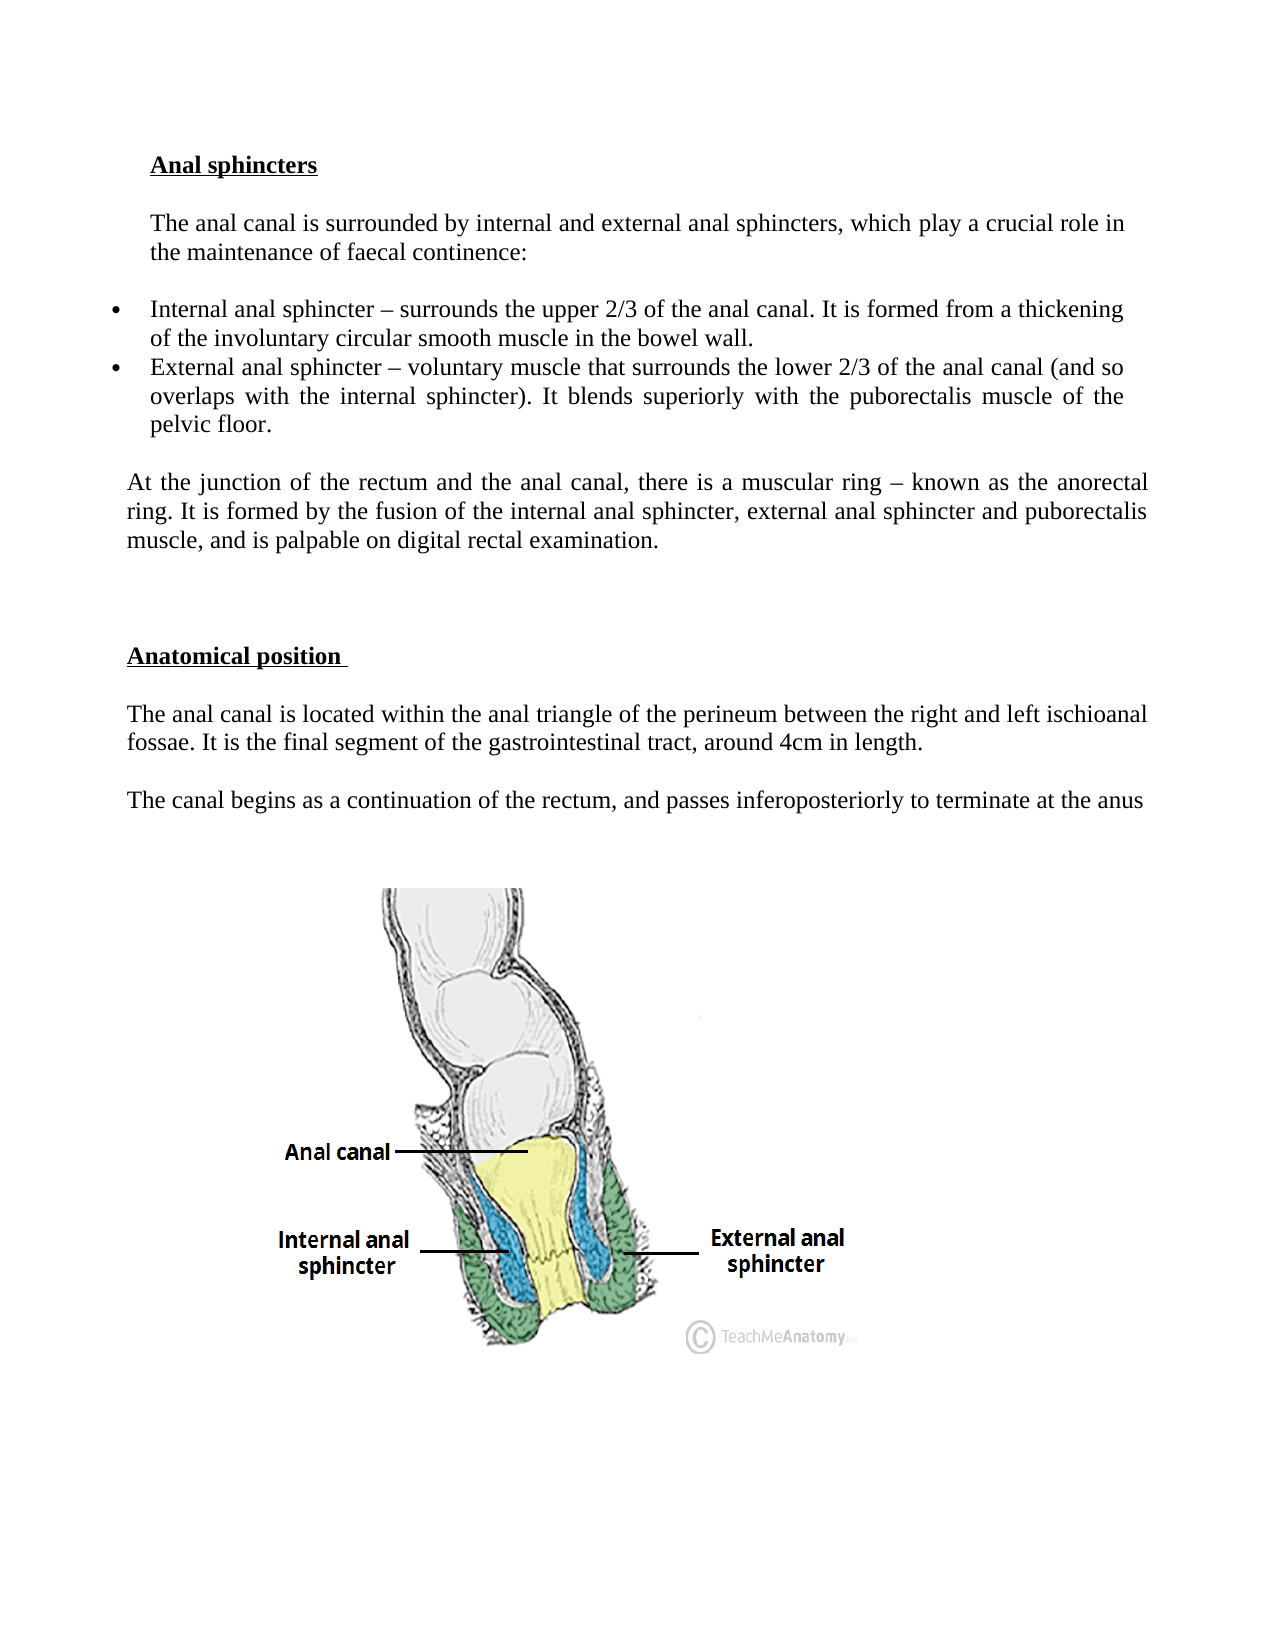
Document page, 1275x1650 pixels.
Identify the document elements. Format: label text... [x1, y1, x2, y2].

text The canal begins as a continuation of the rectum, and passes inferoposteriorly to terminate at the anus [127, 785, 1148, 814]
list Internal anal sphincter – surrounds the upper 2/3 of the anal canal. It is formed from a thickening of the involuntary circular smooth muscle in the bowel wall. [112, 294, 1125, 352]
picture [267, 883, 857, 1354]
text The anal canal is located within the anal triangle of the perineum between the right and left ischioanal fossae. It is the final segment of the gastrointestinal tract, around 4cm in length. [127, 699, 1148, 756]
text Anal sphincters [150, 150, 1125, 179]
text The anal canal is surrounded by internal and external anal sphincters, which play a crucial role in the maintenance of faecal continence: [150, 208, 1125, 265]
text At the junction of the rectum and the anal canal, there is a muscular ring – known as the anorectal ring. It is formed by the fusion of the internal anal sphincter, external anal sphincter and puborectalis muscle, and is palpable on digital rectal examination. [127, 467, 1148, 554]
text Anatomical position [127, 641, 1148, 669]
list External anal sphincter – voluntary muscle that surrounds the lower 2/3 of the anal canal (and so overlaps with the internal sphincter). It blends superiorly with the puborectalis muscle of the pelvic floor. [112, 352, 1125, 438]
